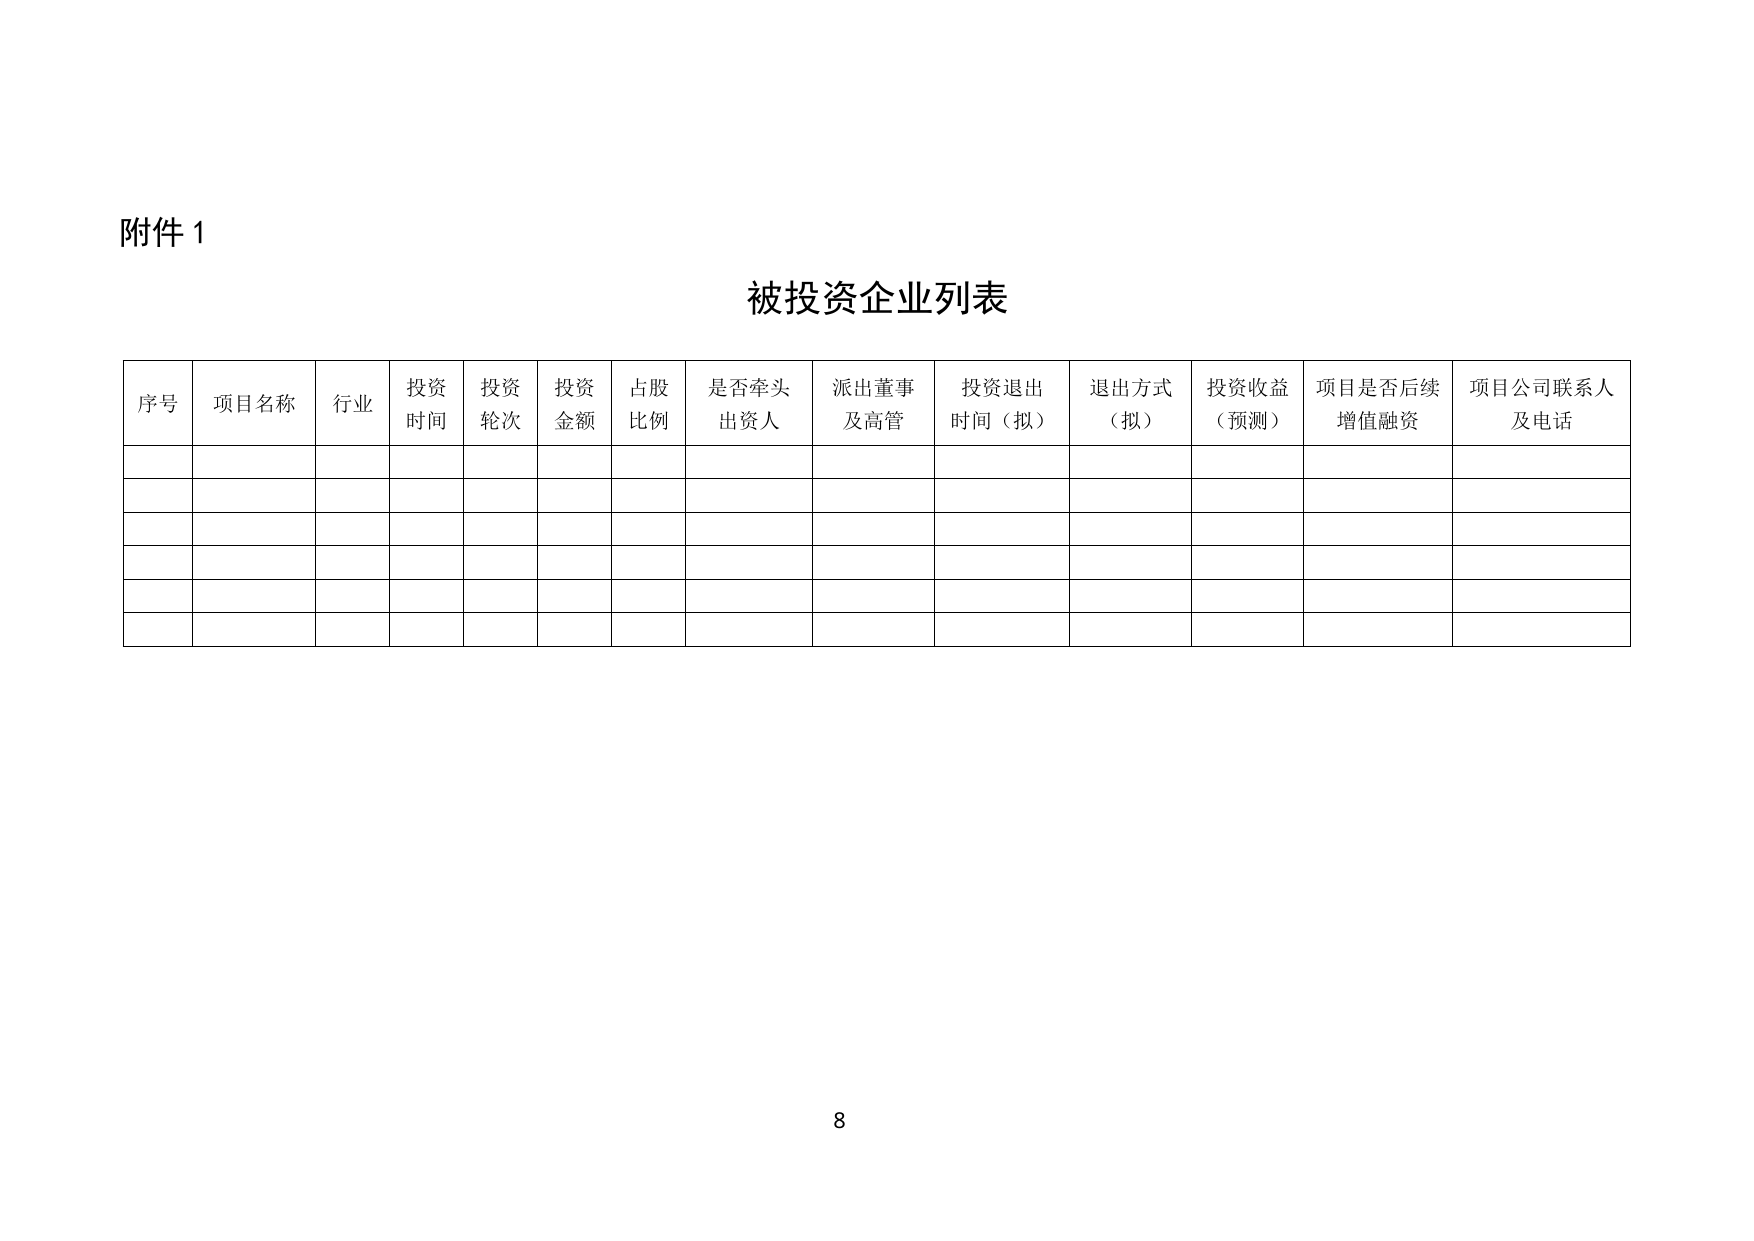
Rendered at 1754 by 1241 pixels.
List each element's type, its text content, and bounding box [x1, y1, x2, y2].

table_cell [1453, 446, 1630, 478]
table_cell [813, 546, 934, 579]
table_cell [1192, 479, 1303, 512]
table_cell [813, 613, 934, 646]
table_cell [935, 613, 1069, 646]
table_cell [686, 479, 812, 512]
table_header 退出方式（拟） [1070, 361, 1191, 444]
table_cell [124, 546, 192, 579]
table_cell [1453, 546, 1630, 579]
table_cell [1070, 513, 1191, 545]
table_cell [1453, 580, 1630, 612]
table_cell [612, 580, 685, 612]
table_header 投资退出 时间（拟） [935, 361, 1069, 444]
table_header 项目是否后续 增值融资 [1304, 361, 1452, 444]
table_header 投资时间 [390, 361, 463, 444]
table_cell [1453, 513, 1630, 545]
table_cell [1304, 479, 1452, 512]
table_cell [538, 580, 611, 612]
table_cell [1070, 446, 1191, 478]
table_cell [1070, 546, 1191, 579]
table_cell [1453, 613, 1630, 646]
table_cell [464, 479, 537, 512]
table_cell [1304, 513, 1452, 545]
table_cell [813, 446, 934, 478]
table_cell [316, 546, 389, 579]
table_header 项目公司联系人及电话 [1453, 361, 1630, 444]
table_cell [124, 446, 192, 478]
table_header 序号 [124, 361, 192, 444]
table_cell [124, 479, 192, 512]
table_cell [1192, 546, 1303, 579]
table_cell [935, 546, 1069, 579]
table_cell [686, 446, 812, 478]
table_cell [1192, 613, 1303, 646]
table_cell [390, 513, 463, 545]
table_cell [935, 479, 1069, 512]
table_cell [124, 613, 192, 646]
table_cell [390, 580, 463, 612]
table_cell [316, 580, 389, 612]
table_cell [390, 546, 463, 579]
table_cell [390, 479, 463, 512]
table_cell [316, 613, 389, 646]
table_cell [612, 613, 685, 646]
table_cell [316, 513, 389, 545]
table_cell [193, 479, 315, 512]
table_cell [1304, 580, 1452, 612]
table_header 投资金额 [538, 361, 611, 444]
table_cell [193, 546, 315, 579]
table_cell [316, 446, 389, 478]
table_header 项目名称 [193, 361, 315, 444]
table_cell [390, 446, 463, 478]
table_cell [538, 613, 611, 646]
table_cell [686, 613, 812, 646]
table_header 是否牵头 出资人 [686, 361, 812, 444]
text 被投资企业列表 [118, 263, 1636, 328]
table_cell [1070, 580, 1191, 612]
table_cell [686, 546, 812, 579]
table_cell [1192, 513, 1303, 545]
table_header 行业 [316, 361, 389, 444]
table_cell [193, 580, 315, 612]
table_cell [1304, 446, 1452, 478]
table_cell [316, 479, 389, 512]
table_cell [612, 546, 685, 579]
table_cell [1192, 446, 1303, 478]
table_cell [1304, 546, 1452, 579]
table_header 占股比例 [612, 361, 685, 444]
table_cell [813, 479, 934, 512]
table_cell [193, 513, 315, 545]
table_cell [1453, 479, 1630, 512]
table_cell [612, 446, 685, 478]
table_header 投资收益（预测） [1192, 361, 1303, 444]
table_cell [390, 613, 463, 646]
table_cell [1192, 580, 1303, 612]
table_cell [464, 613, 537, 646]
table_cell [538, 479, 611, 512]
table_cell [464, 546, 537, 579]
table_cell [464, 513, 537, 545]
table_cell [538, 513, 611, 545]
table_cell [612, 479, 685, 512]
table_header 派出董事及高管 [813, 361, 934, 444]
table_cell [813, 513, 934, 545]
table_cell [612, 513, 685, 545]
table_cell [1070, 479, 1191, 512]
table_cell [1070, 613, 1191, 646]
table_cell [124, 580, 192, 612]
table_cell [538, 446, 611, 478]
table_cell [686, 580, 812, 612]
table_cell [464, 580, 537, 612]
table_cell [538, 546, 611, 579]
table_cell [686, 513, 812, 545]
table_cell [935, 446, 1069, 478]
table_cell [124, 513, 192, 545]
text 附件1 [118, 198, 1636, 263]
table_header 投资轮次 [464, 361, 537, 444]
table_cell [464, 446, 537, 478]
table_cell [193, 613, 315, 646]
table_cell [1304, 613, 1452, 646]
table_cell [935, 513, 1069, 545]
table_cell [813, 580, 934, 612]
table_cell [935, 580, 1069, 612]
table_cell [193, 446, 315, 478]
